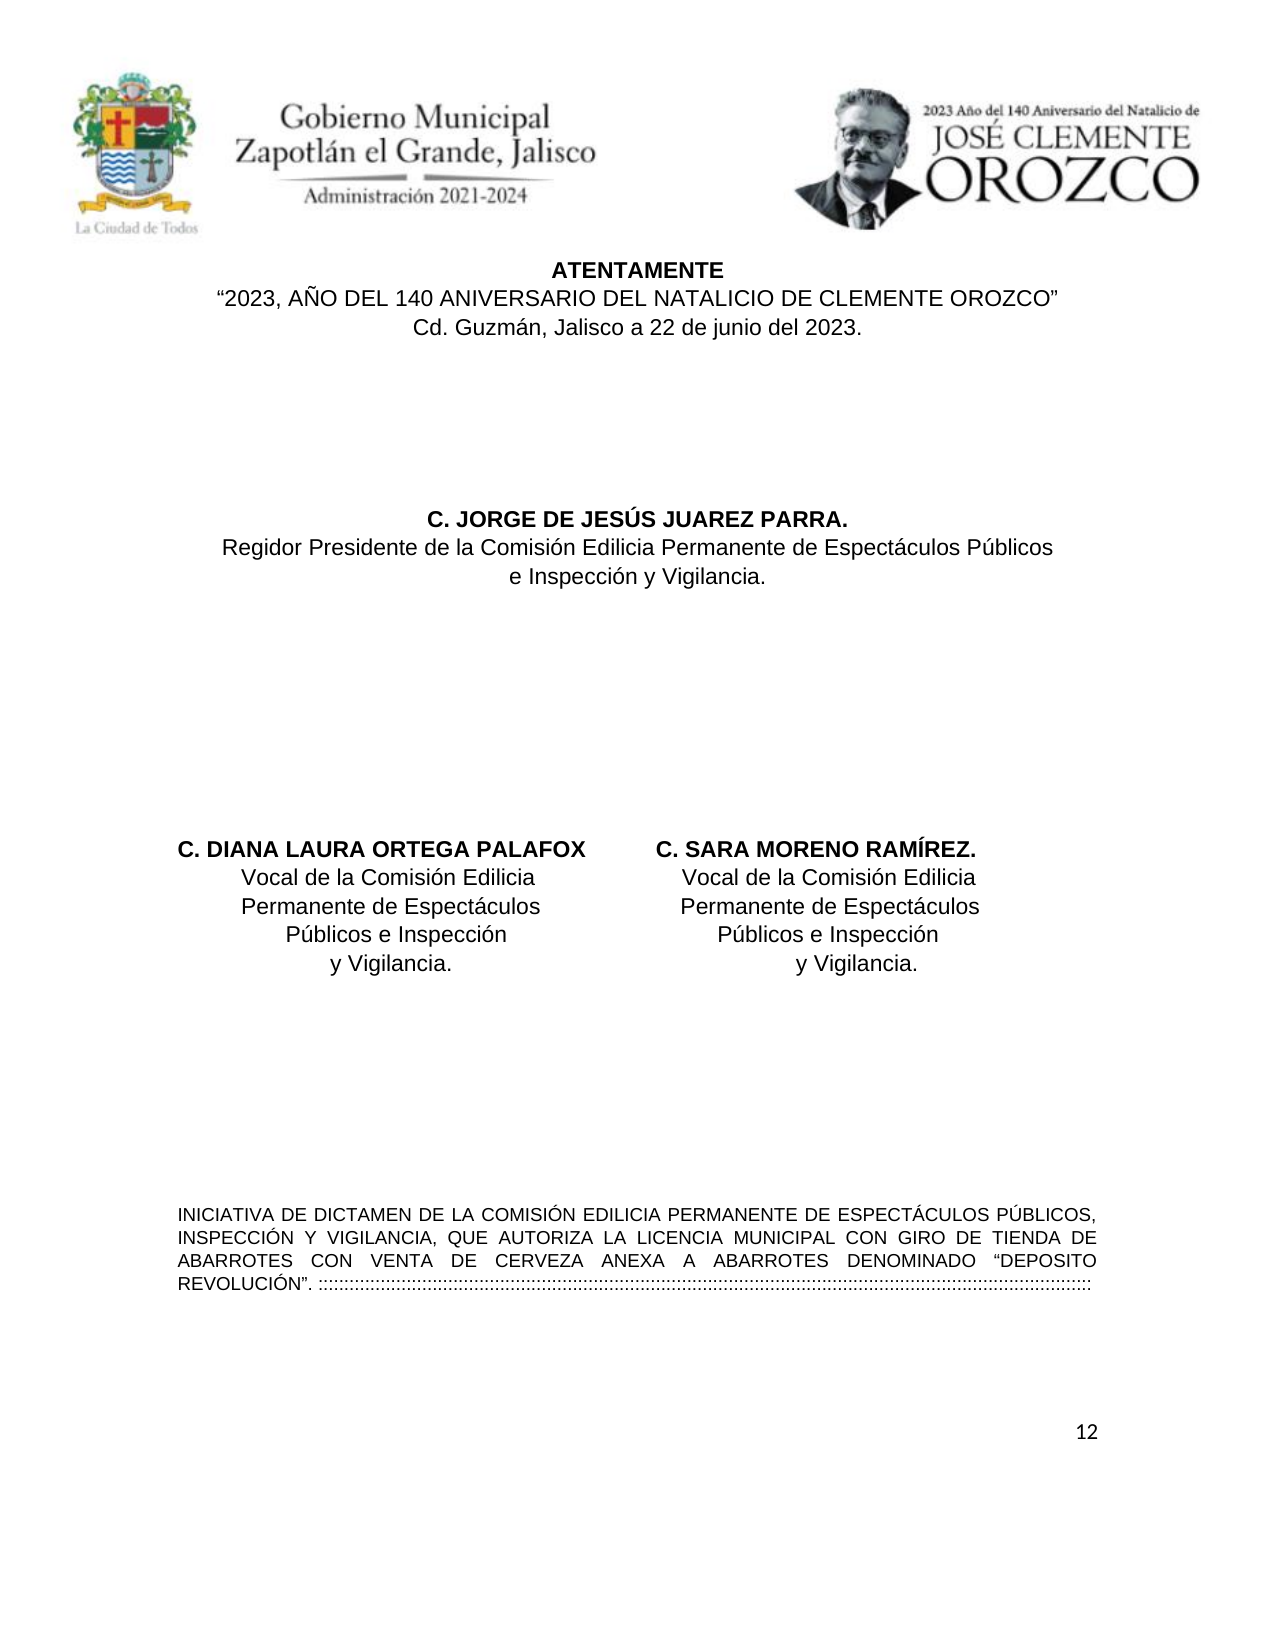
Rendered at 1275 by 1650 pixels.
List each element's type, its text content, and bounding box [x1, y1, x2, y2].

text Cd. Guzmán, Jalisco a 22 de junio del 2023. [177, 314, 1098, 340]
text INICIATIVA DE DICTAMEN DE LA COMISIÓN EDILICIA PERMANENTE DE ESPECTÁCULOS PÚBLICOS, INSPECCIÓN Y VIGILANCIA, QUE AUTORIZA LA LICENCIA MUNICIPAL CON GIRO DE TIENDA DE ABARROTES CON VENTA DE CERVEZA ANEXA A ABARROTES DENOMINADO “DEPOSITO REVOLUCIÓN”. ::::::::::::::::::::::::::::::::::::::::::::::::::::::::::::::::::::::::::::::::::::::::::::::::::::::::::::::::::::::::::::::::::::::::::::::::::::: [177, 1203, 1098, 1295]
picture [15, 46, 1254, 254]
text Permanente de Espectáculos Permanente de Espectáculos [177, 893, 1098, 919]
text e Inspección y Vigilancia. [177, 563, 1098, 589]
text Regidor Presidente de la Comisión Edilicia Permanente de Espectáculos Públicos [177, 534, 1098, 561]
text Públicos e Inspección Públicos e Inspección [177, 921, 1098, 947]
text y Vigilancia. y Vigilancia. [177, 949, 1098, 976]
text C. JORGE DE JESÚS JUAREZ PARRA. [177, 506, 1098, 532]
text C. DIANA LAURA ORTEGA PALAFOX C. SARA MORENO RAMÍREZ. [177, 836, 1098, 862]
text ATENTAMENTE [177, 254, 1098, 283]
text Vocal de la Comisión Edilicia Vocal de la Comisión Edilicia [177, 864, 1098, 891]
text “2023, AÑO DEL 140 ANIVERSARIO DEL NATALICIO DE CLEMENTE OROZCO” [177, 285, 1098, 312]
